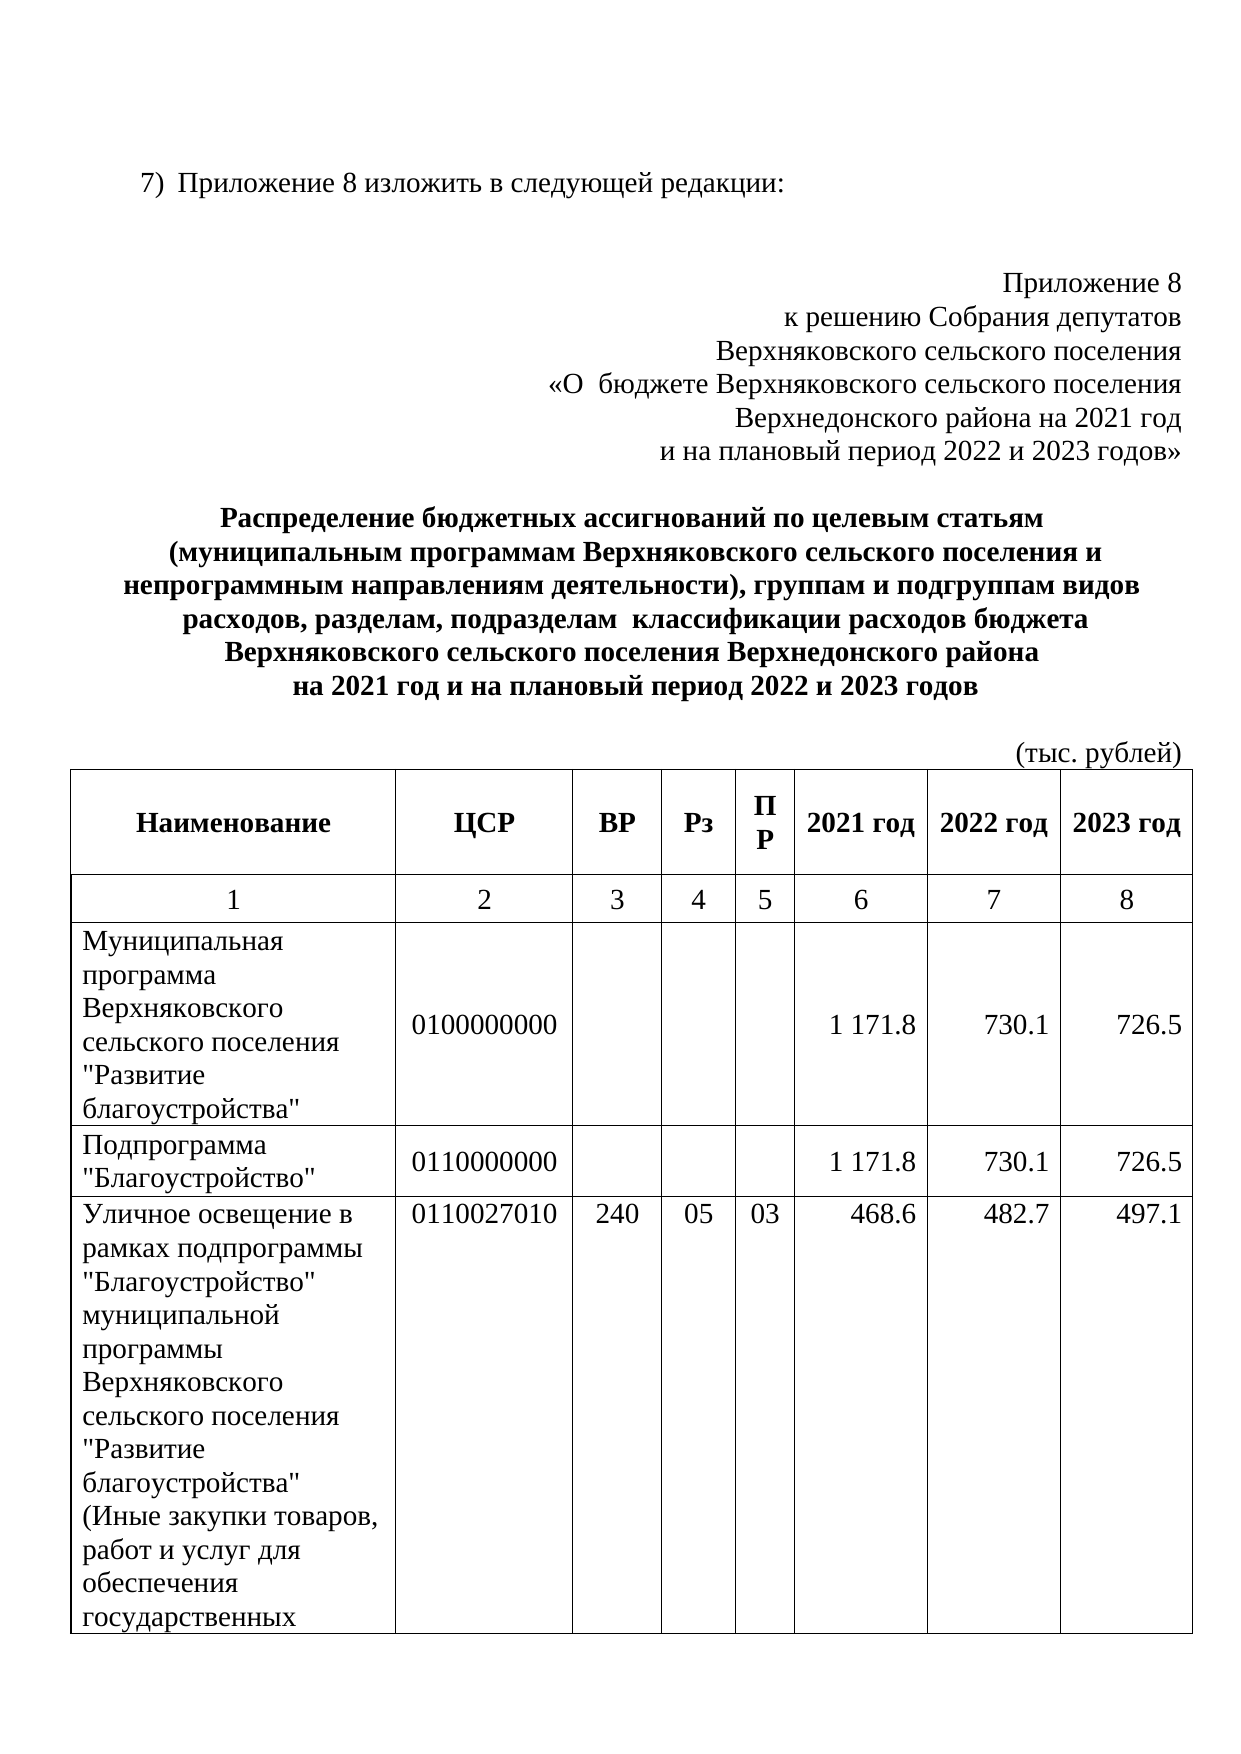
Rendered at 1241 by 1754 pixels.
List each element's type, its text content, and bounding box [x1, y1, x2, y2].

table_cell 0110000000 [396, 1126, 572, 1196]
table_cell [662, 1126, 735, 1196]
table_cell 03 [736, 1197, 794, 1633]
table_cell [72, 1197, 395, 1633]
table_header Приложение 8 изложить в следующей редакции: Приложение 8 к решению Собрания депутатов Верхняковского сельского поселения «О бюджете Верхняковского сельского поселения Верхнедонского района на 2021 год и на плановый период 2022 и 2023 годов» Распределение бюджетных ассигнований по целевым статьям (муниципальным программам Верхняковского сельского поселения и непрограммным направлениям деятельности), группам и подгруппам видов расходов, разделам, подразделам классификации расходов бюджета Верхняковского сельского поселения Верхнедонского района на 2021 год и на плановый период 2022 и 2023 годов (тыс. рублей) [71, 165, 1193, 769]
table_cell 482.7 [928, 1197, 1060, 1633]
table_cell [736, 923, 794, 1124]
table_cell ВР [573, 770, 661, 874]
table_cell 7 [928, 875, 1060, 922]
table_cell ПР [736, 770, 794, 874]
table_cell 8 [1061, 875, 1192, 922]
table_cell 1 171.8 [795, 1126, 927, 1196]
table_cell 468.6 [795, 1197, 927, 1633]
table_cell 240 [573, 1197, 661, 1633]
table_cell 730.1 [928, 1126, 1060, 1196]
table_cell Наименование [71, 770, 395, 874]
table_cell 730.1 [928, 923, 1060, 1124]
table_cell 726.5 [1061, 923, 1192, 1124]
table_cell ЦСР [396, 770, 572, 874]
table_cell 1 [72, 875, 395, 922]
table_cell 497.1 [1061, 1197, 1192, 1633]
table_cell 5 [736, 875, 794, 922]
table_cell 726.5 [1061, 1126, 1192, 1196]
table_cell 4 [662, 875, 735, 922]
table_cell [573, 1126, 661, 1196]
table_cell 3 [573, 875, 661, 922]
table_cell Рз [662, 770, 735, 874]
table_cell 0110027010 [396, 1197, 572, 1633]
table_cell [662, 923, 735, 1124]
table_cell 6 [795, 875, 927, 922]
table_cell [573, 923, 661, 1124]
table_cell 2022 год [928, 770, 1060, 874]
table_cell 2021 год [795, 770, 927, 874]
table_cell Подпрограмма "Благоустройство" [72, 1126, 395, 1196]
table_cell 2 [396, 875, 572, 922]
table_cell [736, 1126, 794, 1196]
table_cell 05 [662, 1197, 735, 1633]
table_cell 0100000000 [396, 923, 572, 1124]
table_cell 2023 год [1061, 770, 1192, 874]
table_cell 1 171.8 [795, 923, 927, 1124]
table_cell Муниципальная программа Верхняковского сельского поселения "Развитие благоустройства" [72, 923, 395, 1124]
